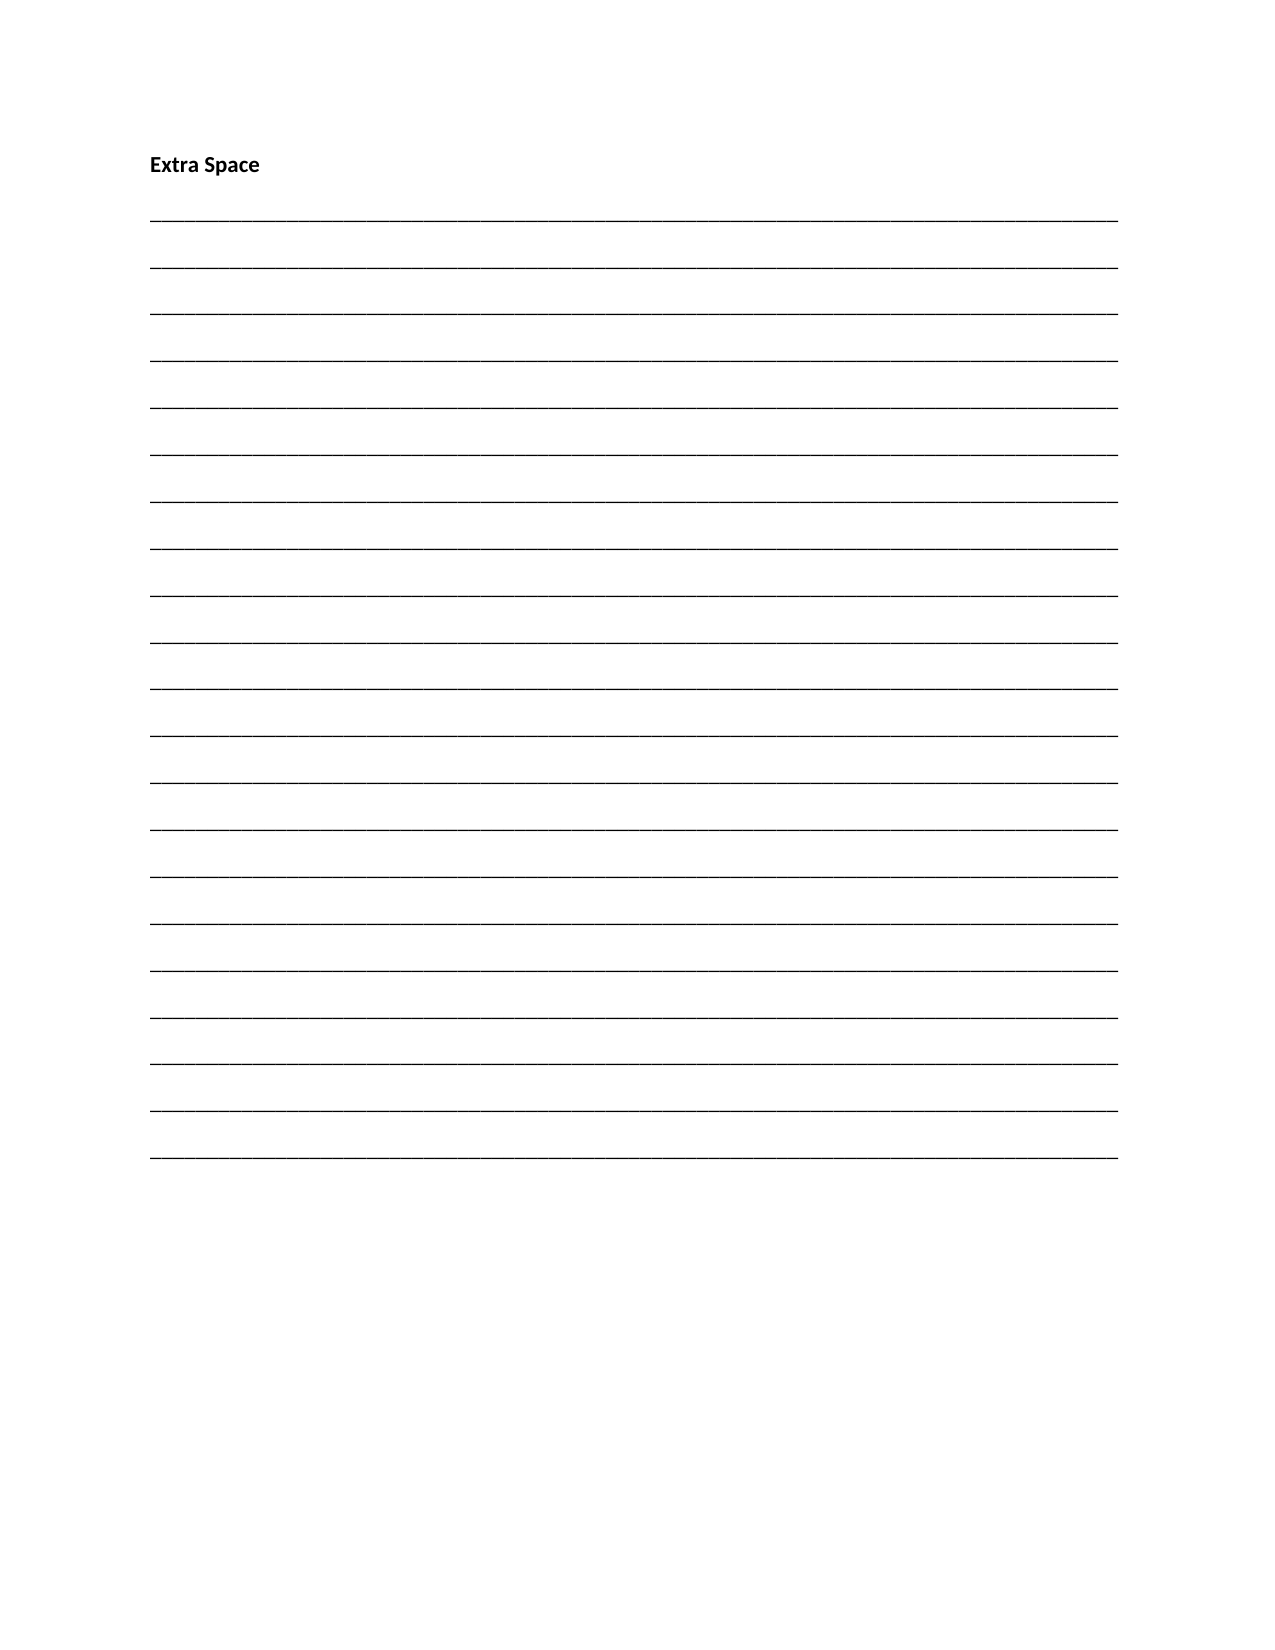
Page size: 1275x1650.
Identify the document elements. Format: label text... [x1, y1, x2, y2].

text _____________________________________________________________________________________ [150, 384, 1125, 412]
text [150, 244, 1125, 272]
text _____________________________________________________________________________________ [150, 994, 1125, 1022]
text _____________________________________________________________________________________ [150, 853, 1125, 881]
text _____________________________________________________________________________________ [150, 900, 1125, 928]
text _____________________________________________________________________________________ [150, 712, 1125, 741]
text _____________________________________________________________________________________ [150, 1134, 1125, 1162]
text _____________________________________________________________________________________ [150, 478, 1125, 506]
text Extra Space [150, 150, 1125, 178]
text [150, 197, 1125, 225]
text _____________________________________________________________________________________ [150, 619, 1125, 647]
text _____________________________________________________________________________________ [150, 759, 1125, 787]
text _____________________________________________________________________________________ [150, 1087, 1125, 1116]
text _____________________________________________________________________________________ [150, 431, 1125, 459]
text _____________________________________________________________________________________ [150, 1041, 1125, 1069]
text _____________________________________________________________________________________ [150, 572, 1125, 600]
text _____________________________________________________________________________________ [150, 525, 1125, 553]
text _____________________________________________________________________________________ [150, 947, 1125, 975]
text _____________________________________________________________________________________ [150, 337, 1125, 366]
text _____________________________________________________________________________________ [150, 291, 1125, 319]
text _____________________________________________________________________________________ [150, 666, 1125, 694]
text _____________________________________________________________________________________ [150, 806, 1125, 834]
